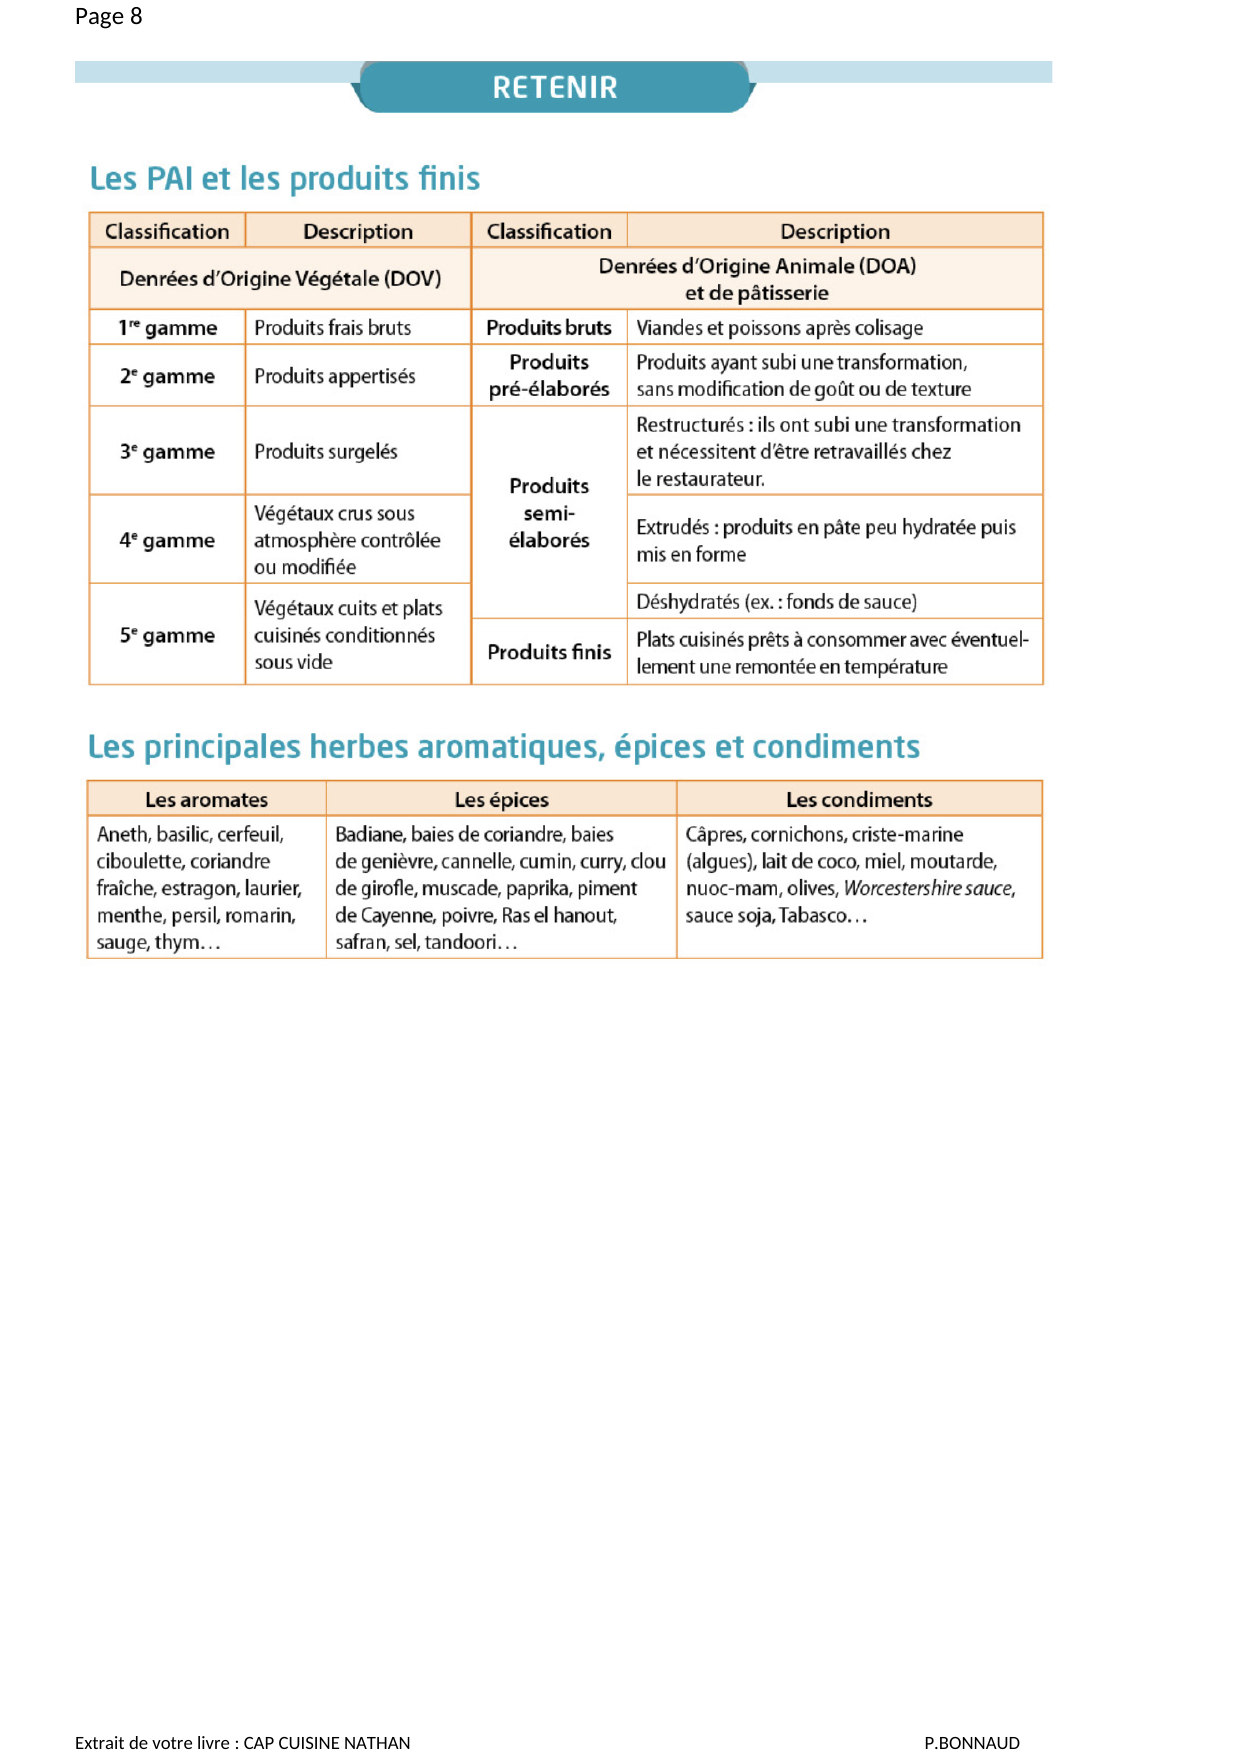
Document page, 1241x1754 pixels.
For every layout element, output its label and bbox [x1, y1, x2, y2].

picture [75, 61, 1053, 980]
